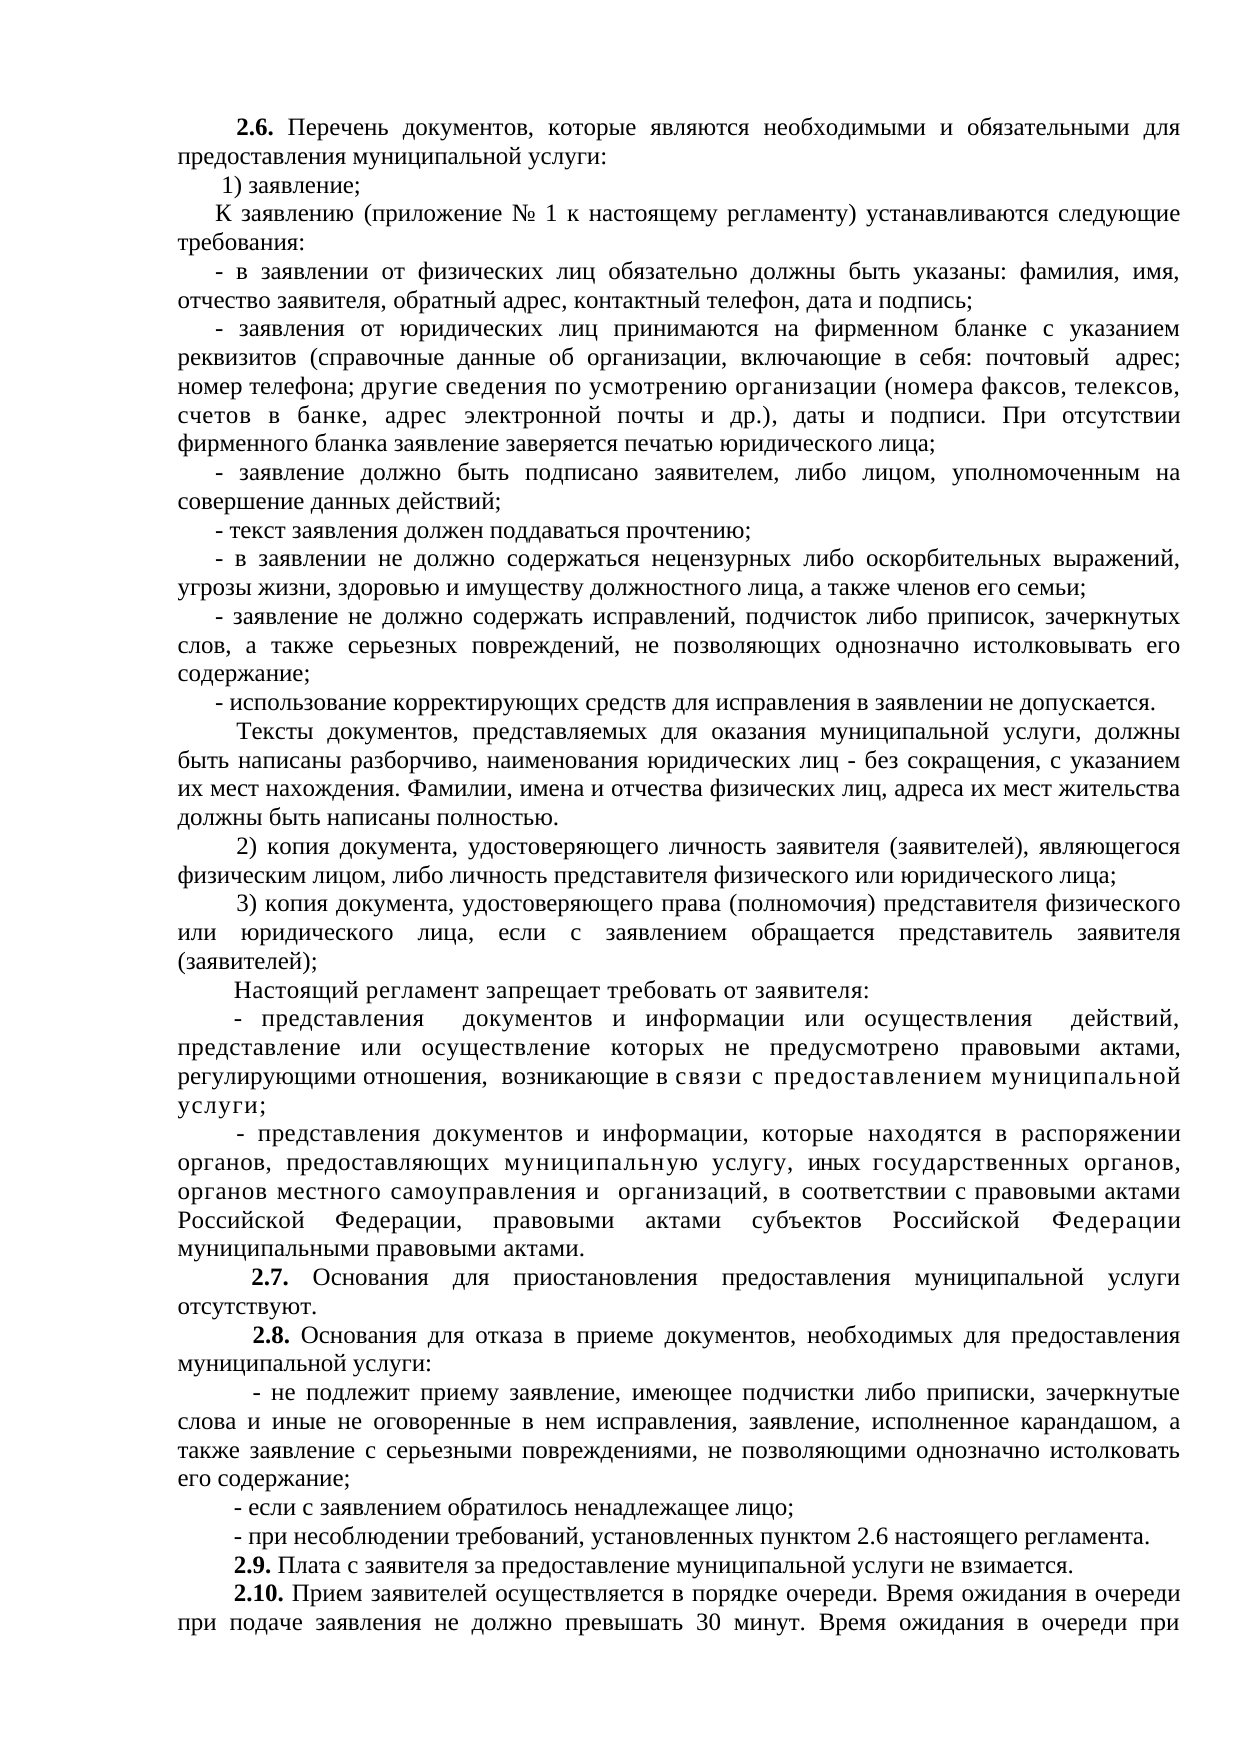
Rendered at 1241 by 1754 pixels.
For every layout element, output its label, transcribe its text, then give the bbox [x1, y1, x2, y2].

text - текст заявления должен поддаваться прочтению; [177, 515, 1181, 543]
text - представления документов и информации или осуществления действий, представление или осуществление которых не предусмотрено правовыми актами, регулирующими отношения, возникающие в связи с предоставлением муниципальной услуги; [177, 1003, 1181, 1118]
text - в заявлении от физических лиц обязательно должны быть указаны: фамилия, имя, отчество заявителя, обратный адрес, контактный телефон, дата и подпись; [177, 256, 1181, 313]
text 2.6. Перечень документов, которые являются необходимыми и обязательными для предоставления муниципальной услуги: [177, 112, 1181, 170]
text - заявление должно быть подписано заявителем, либо лицом, уполномоченным на совершение данных действий; [177, 457, 1181, 515]
text Тексты документов, представляемых для оказания муниципальной услуги, должны быть написаны разборчиво, наименования юридических лиц - без сокращения, с указанием их мест нахождения. Фамилии, имена и отчества физических лиц, адреса их мест жительства должны быть написаны полностью. [177, 716, 1181, 831]
text - использование корректирующих средств для исправления в заявлении не допускается. [177, 687, 1181, 716]
text - заявление не должно содержать исправлений, подчисток либо приписок, зачеркнутых слов, а также серьезных повреждений, не позволяющих однозначно истолковывать его содержание; [177, 601, 1181, 687]
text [177, 1578, 1181, 1636]
text - представления документов и информации, которые находятся в распоряжении органов, предоставляющих муниципальную услугу, иных государственных органов, органов местного самоуправления и организаций, в соответствии с правовыми актами Российской Федерации, правовыми актами субъектов Российской Федерации муниципальными правовыми актами. [177, 1118, 1181, 1262]
text 2.8. Основания для отказа в приеме документов, необходимых для предоставления муниципальной услуги: [177, 1320, 1181, 1377]
text 2.9. Плата с заявителя за предоставление муниципальной услуги не взимается. [177, 1550, 1181, 1578]
text Настоящий регламент запрещает требовать от заявителя: [177, 975, 1181, 1003]
text 2) копия документа, удостоверяющего личность заявителя (заявителей), являющегося физическим лицом, либо личность представителя физического или юридического лица; [177, 831, 1181, 888]
text - в заявлении не должно содержаться нецензурных либо оскорбительных выражений, угрозы жизни, здоровью и имуществу должностного лица, а также членов его семьи; [177, 543, 1181, 601]
text - не подлежит приему заявление, имеющее подчистки либо приписки, зачеркнутые слова и иные не оговоренные в нем исправления, заявление, исполненное карандашом, а также заявление с серьезными повреждениями, не позволяющими однозначно истолковать его содержание; [177, 1377, 1181, 1492]
text 3) копия документа, удостоверяющего права (полномочия) представителя физического или юридического лица, если с заявлением обращается представитель заявителя (заявителей); [177, 888, 1181, 975]
text 1) заявление; [177, 170, 1181, 198]
text - заявления от юридических лиц принимаются на фирменном бланке с указанием реквизитов (справочные данные об организации, включающие в себя: почтовый адрес; номер телефона; другие сведения по усмотрению организации (номера факсов, телексов, счетов в банке, адрес электронной почты и др.), даты и подписи. При отсутствии фирменного бланка заявление заверяется печатью юридического лица; [177, 313, 1181, 457]
text - если с заявлением обратилось ненадлежащее лицо; [177, 1492, 1181, 1521]
text К заявлению (приложение № 1 к настоящему регламенту) устанавливаются следующие требования: [177, 198, 1181, 256]
text 2.7. Основания для приостановления предоставления муниципальной услуги отсутствуют. [177, 1262, 1181, 1320]
text - при несоблюдении требований, установленных пунктом 2.6 настоящего регламента. [177, 1521, 1181, 1550]
